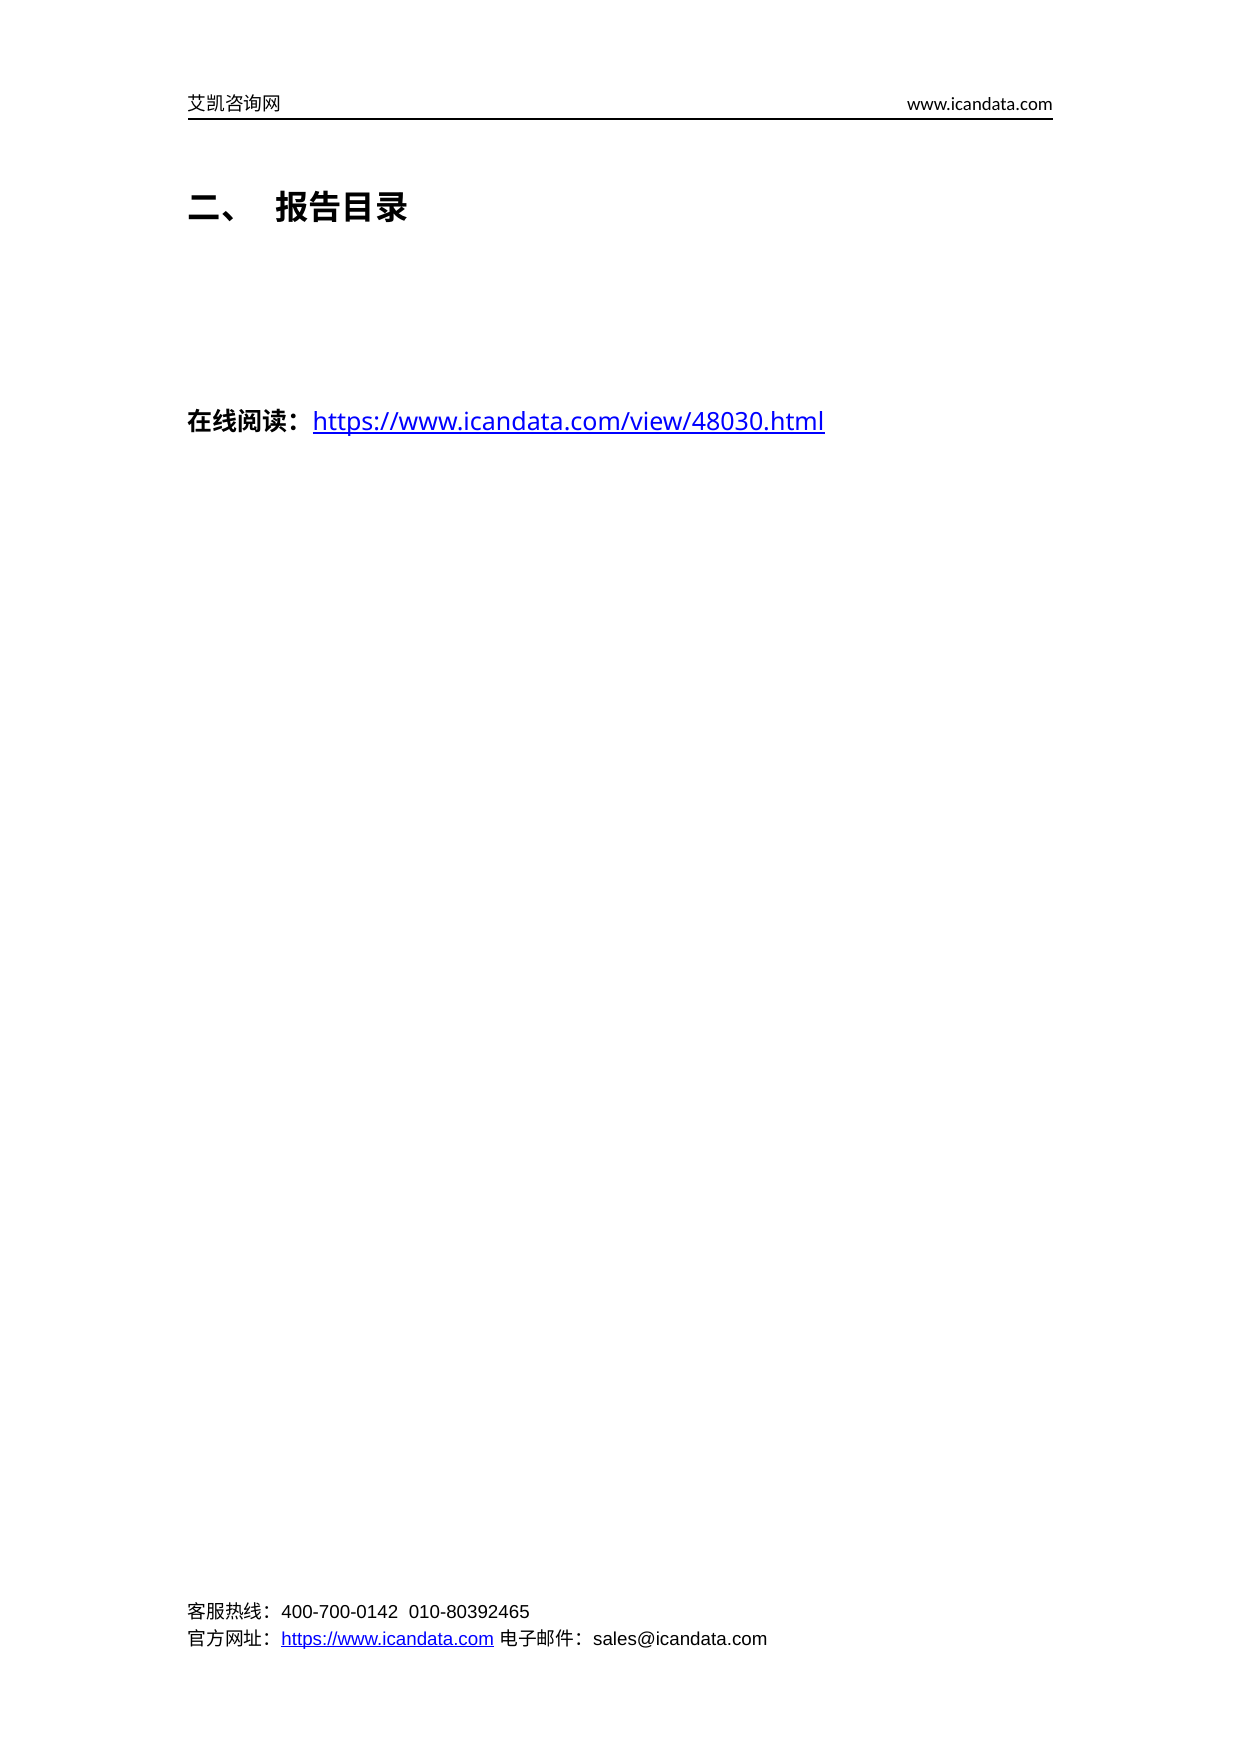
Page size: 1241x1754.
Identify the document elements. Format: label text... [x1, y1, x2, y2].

text 在线阅读：https://www.icandata.com/view/48030.html [187, 387, 1053, 452]
subtitle 报告目录 [187, 172, 1053, 237]
